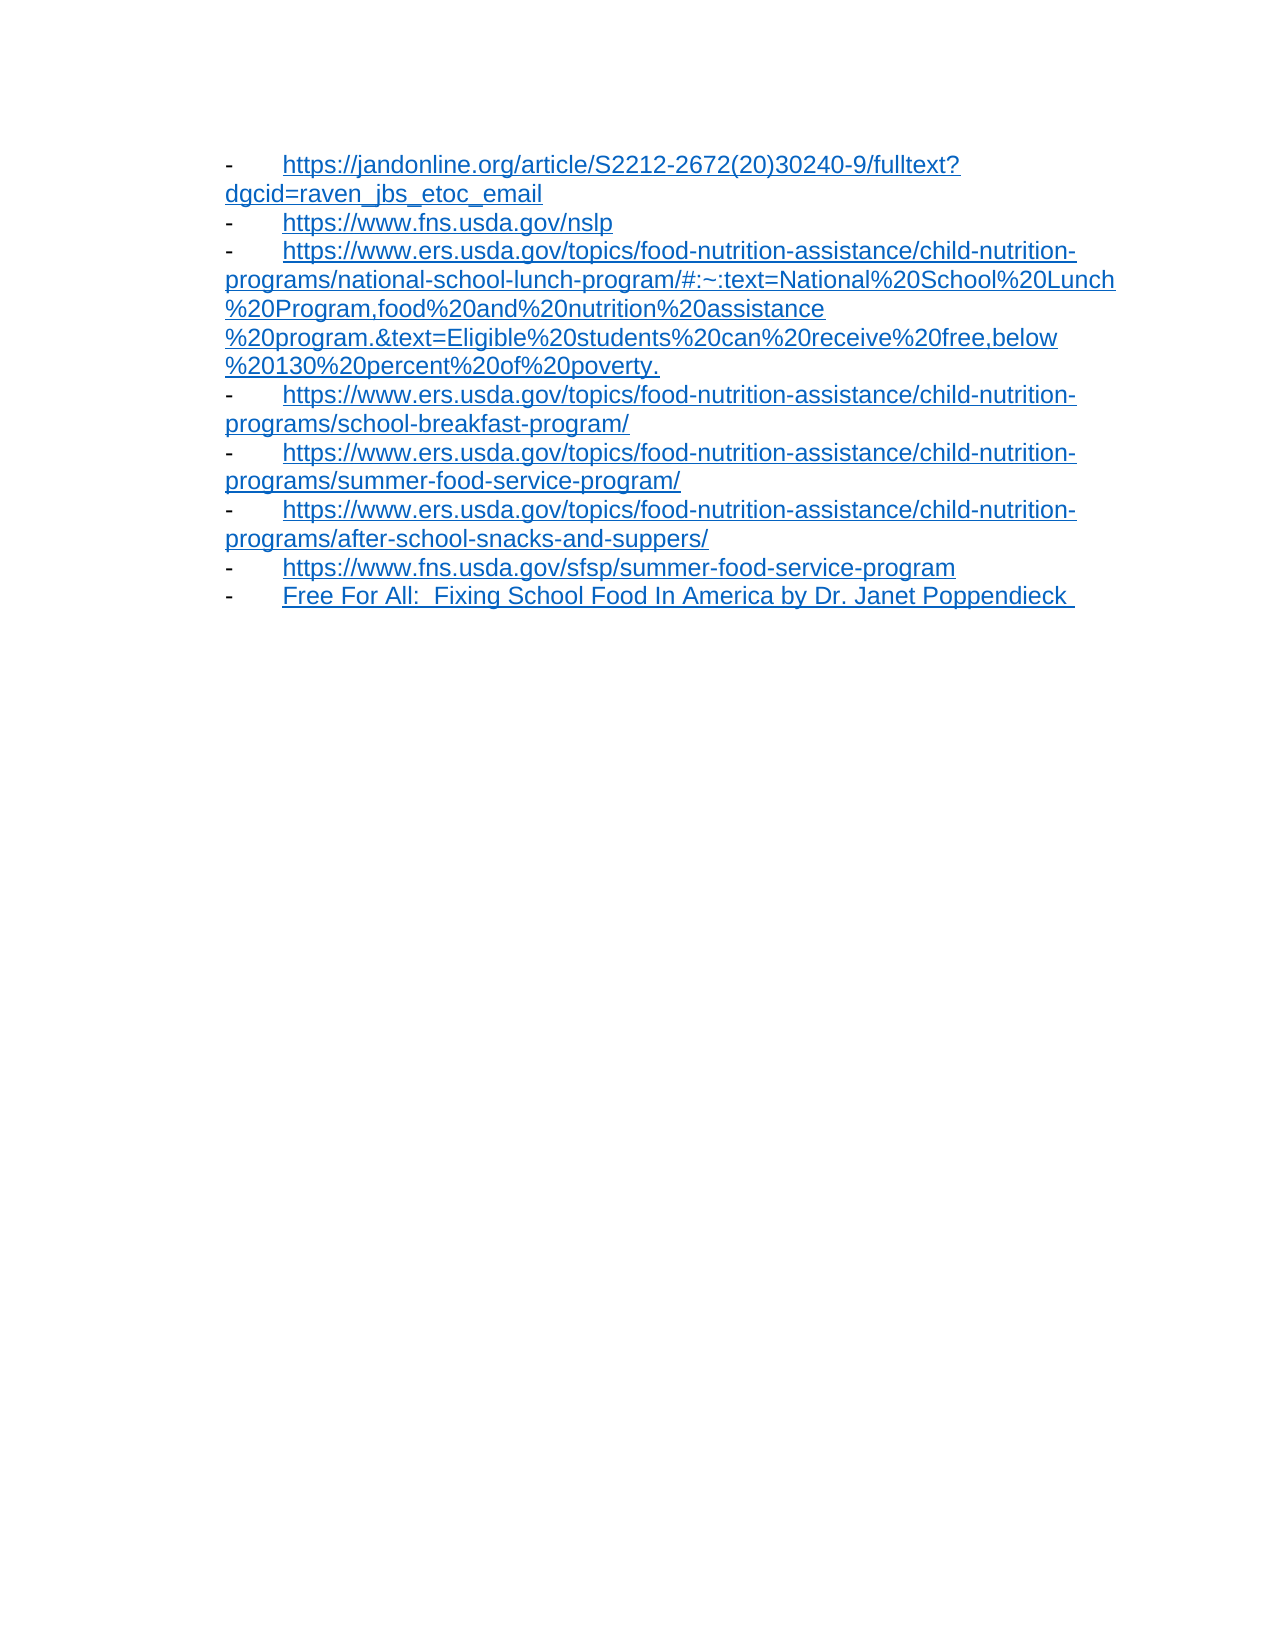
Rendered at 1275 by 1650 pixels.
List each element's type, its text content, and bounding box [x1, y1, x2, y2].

text - https://www.ers.usda.gov/topics/food-nutrition-assistance/child-nutrition-programs/national-school-lunch-program/#:~:text=National%20School%20Lunch%20Program,food%20and%20nutrition%20assistance%20program.&text=Eligible%20students%20can%20receive%20free,below%20130%20percent%20of%20poverty. [225, 236, 1125, 380]
text - https://www.ers.usda.gov/topics/food-nutrition-assistance/child-nutrition-programs/after-school-snacks-and-suppers/ [225, 495, 1125, 552]
text - https://www.fns.usda.gov/sfsp/summer-food-service-program [225, 552, 1125, 581]
text - https://www.fns.usda.gov/nslp [225, 207, 1125, 236]
text - https://www.ers.usda.gov/topics/food-nutrition-assistance/child-nutrition-programs/summer-food-service-program/ [225, 437, 1125, 495]
text - https://www.ers.usda.gov/topics/food-nutrition-assistance/child-nutrition-programs/school-breakfast-program/ [225, 380, 1125, 437]
text - Free For All: Fixing School Food In America by Dr. Janet Poppendieck [225, 581, 1125, 610]
text - https://jandonline.org/article/S2212-2672(20)30240-9/fulltext?dgcid=raven_jbs_etoc_email [225, 150, 1125, 207]
